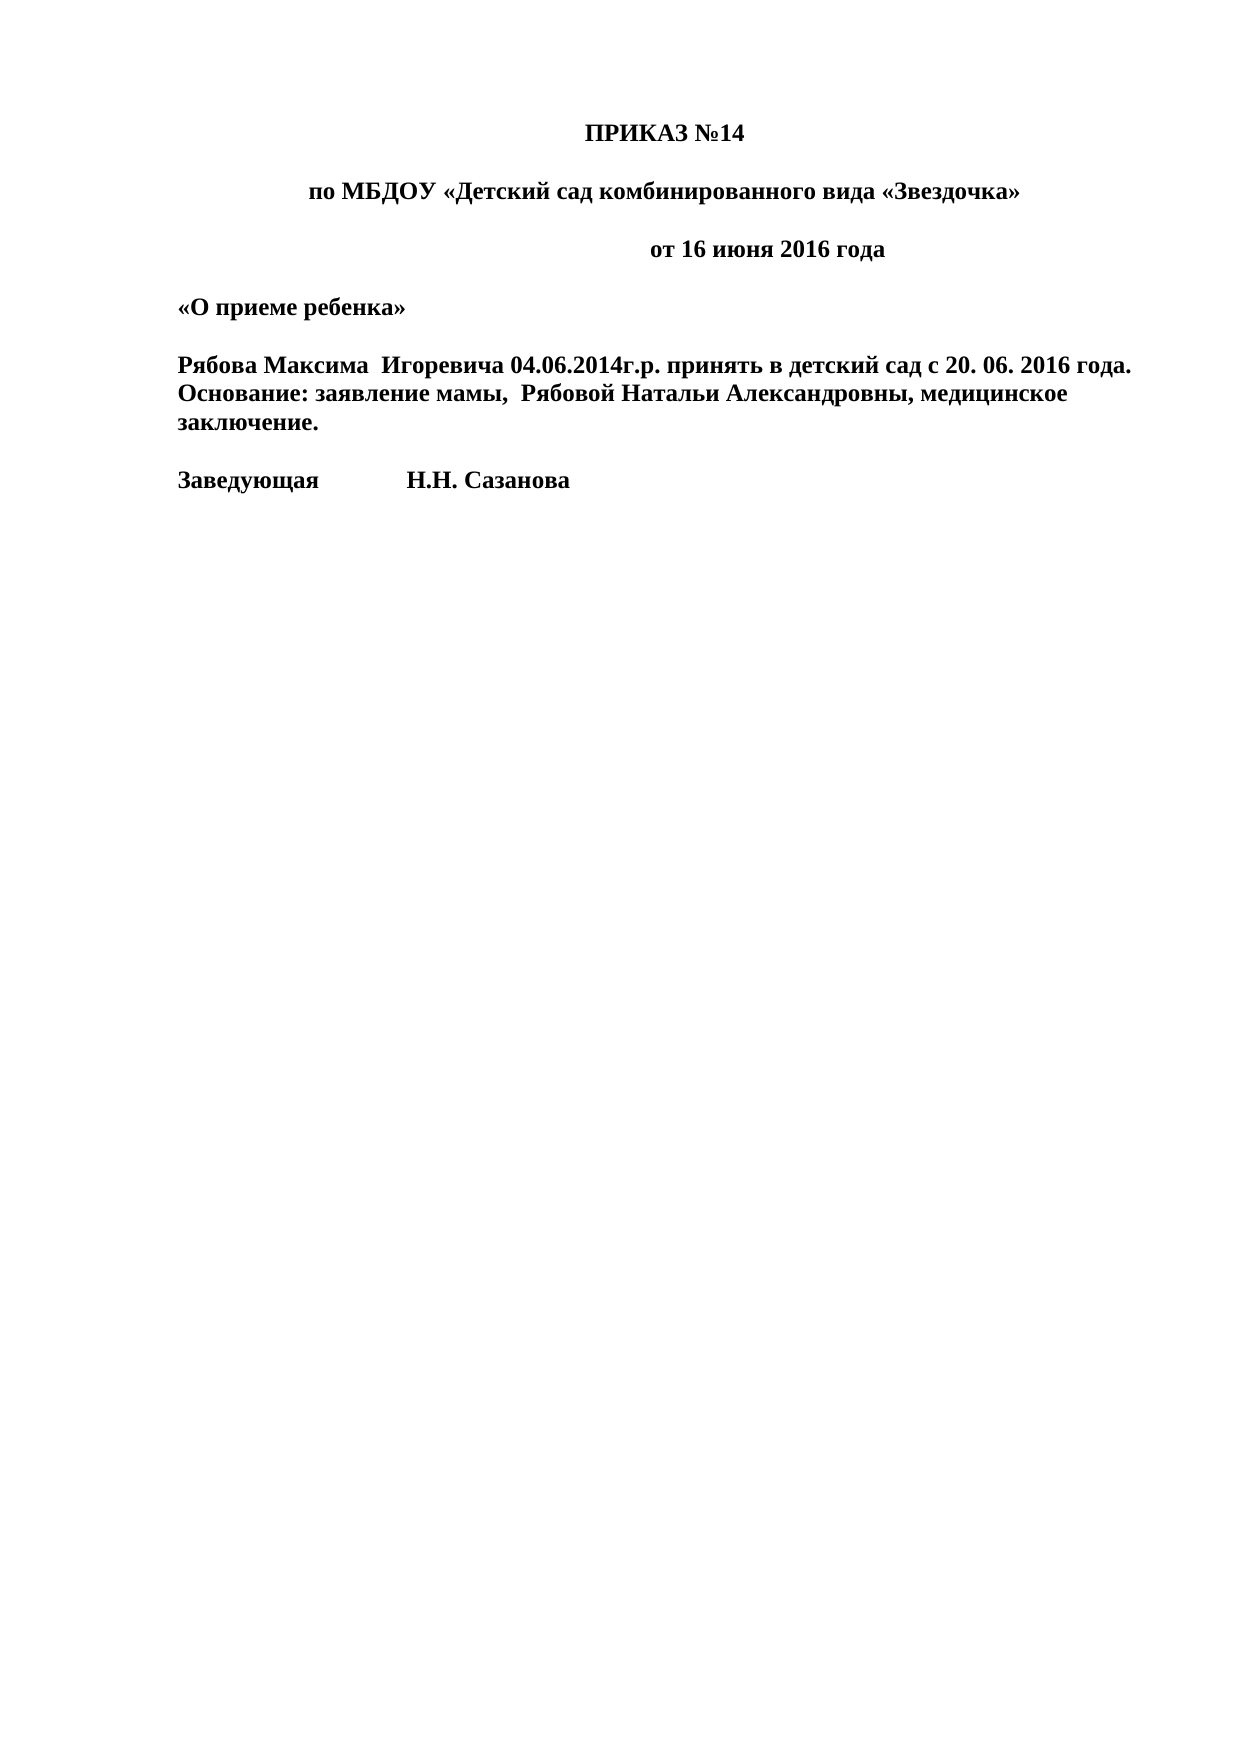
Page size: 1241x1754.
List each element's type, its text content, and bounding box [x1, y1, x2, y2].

text от 16 июня 2016 года [177, 234, 1152, 263]
text ПРИКАЗ №14 [177, 118, 1152, 147]
text «О приеме ребенка» [177, 292, 1152, 321]
text по МБДОУ «Детский сад комбинированного вида «Звездочка» [177, 176, 1152, 205]
text Рябова Максима Игоревича 04.06.2014г.р. принять в детский сад с 20. 06. 2016 года. Основание: заявление мамы, Рябовой Натальи Александровны, медицинское заключение. [177, 350, 1152, 436]
text Заведующая Н.Н. Сазанова [177, 465, 1152, 494]
